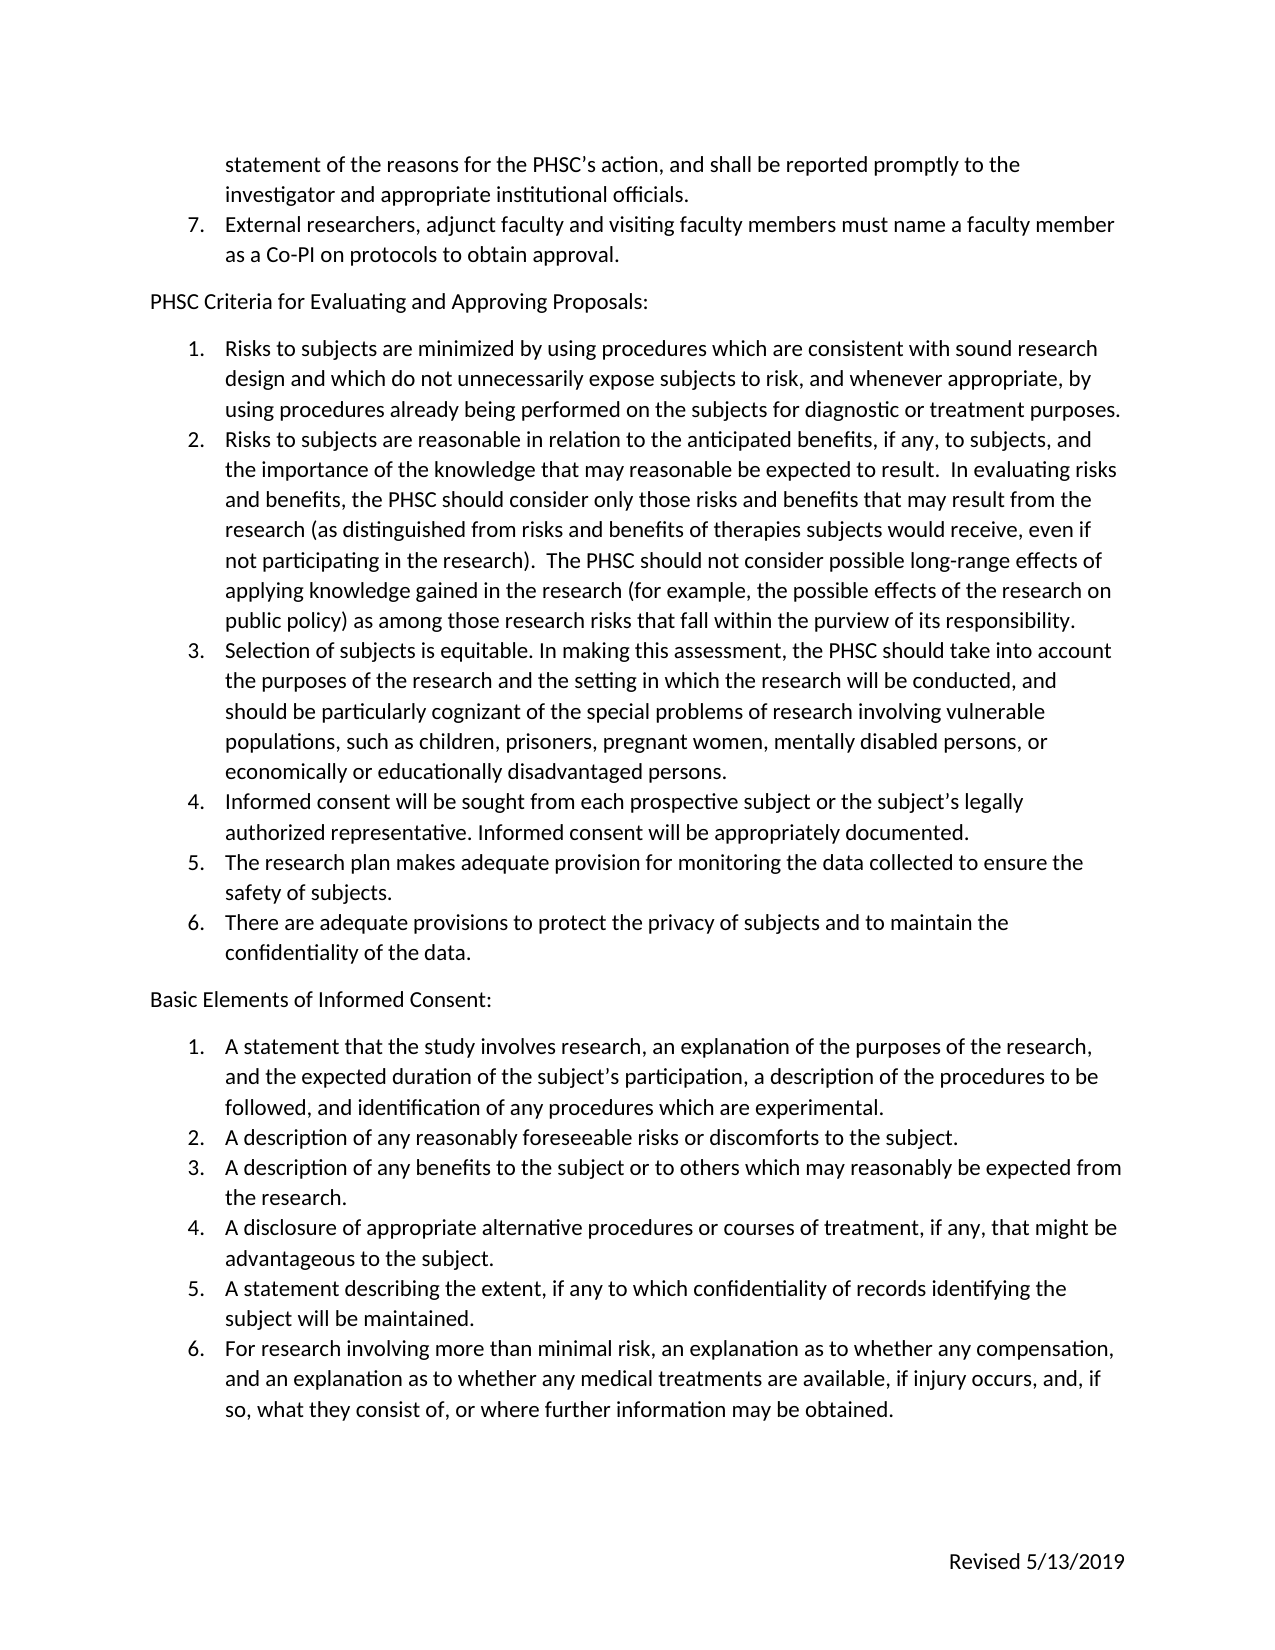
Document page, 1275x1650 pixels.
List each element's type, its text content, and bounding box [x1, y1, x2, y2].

text Basic Elements of Informed Consent: [150, 985, 1125, 1013]
list The research plan makes adequate provision for monitoring the data collected to ensure the safety of subjects. [187, 848, 1125, 906]
list There are adequate provisions to protect the privacy of subjects and to maintain the confidentiality of the data. [187, 908, 1125, 967]
list Informed consent will be sought from each prospective subject or the subject’s legally authorized representative. Informed consent will be appropriately documented. [187, 787, 1125, 846]
list Risks to subjects are minimized by using procedures which are consistent with sound research design and which do not unnecessarily expose subjects to risk, and whenever appropriate, by using procedures already being performed on the subjects for diagnostic or treatment purposes. [187, 334, 1125, 423]
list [187, 150, 1125, 208]
list A disclosure of appropriate alternative procedures or courses of treatment, if any, that might be advantageous to the subject. [187, 1213, 1125, 1272]
list For research involving more than minimal risk, an explanation as to whether any compensation, and an explanation as to whether any medical treatments are available, if injury occurs, and, if so, what they consist of, or where further information may be obtained. [187, 1334, 1125, 1423]
list Risks to subjects are reasonable in relation to the anticipated benefits, if any, to subjects, and the importance of the knowledge that may reasonable be expected to result. In evaluating risks and benefits, the PHSC should consider only those risks and benefits that may result from the research (as distinguished from risks and benefits of therapies subjects would receive, even if not participating in the research). The PHSC should not consider possible long-range effects of applying knowledge gained in the research (for example, the possible effects of the research on public policy) as among those research risks that fall within the purview of its responsibility. [187, 425, 1125, 634]
list A description of any benefits to the subject or to others which may reasonably be expected from the research. [187, 1153, 1125, 1211]
list External researchers, adjunct faculty and visiting faculty members must name a faculty member as a Co-PI on protocols to obtain approval. [187, 210, 1125, 269]
list A statement describing the extent, if any to which confidentiality of records identifying the subject will be maintained. [187, 1274, 1125, 1332]
list A description of any reasonably foreseeable risks or discomforts to the subject. [187, 1123, 1125, 1151]
text PHSC Criteria for Evaluating and Approving Proposals: [150, 287, 1125, 316]
list Selection of subjects is equitable. In making this assessment, the PHSC should take into account the purposes of the research and the setting in which the research will be conducted, and should be particularly cognizant of the special problems of research involving vulnerable populations, such as children, prisoners, pregnant women, mentally disabled persons, or economically or educationally disadvantaged persons. [187, 636, 1125, 785]
list A statement that the study involves research, an explanation of the purposes of the research, and the expected duration of the subject’s participation, a description of the procedures to be followed, and identification of any procedures which are experimental. [187, 1032, 1125, 1121]
